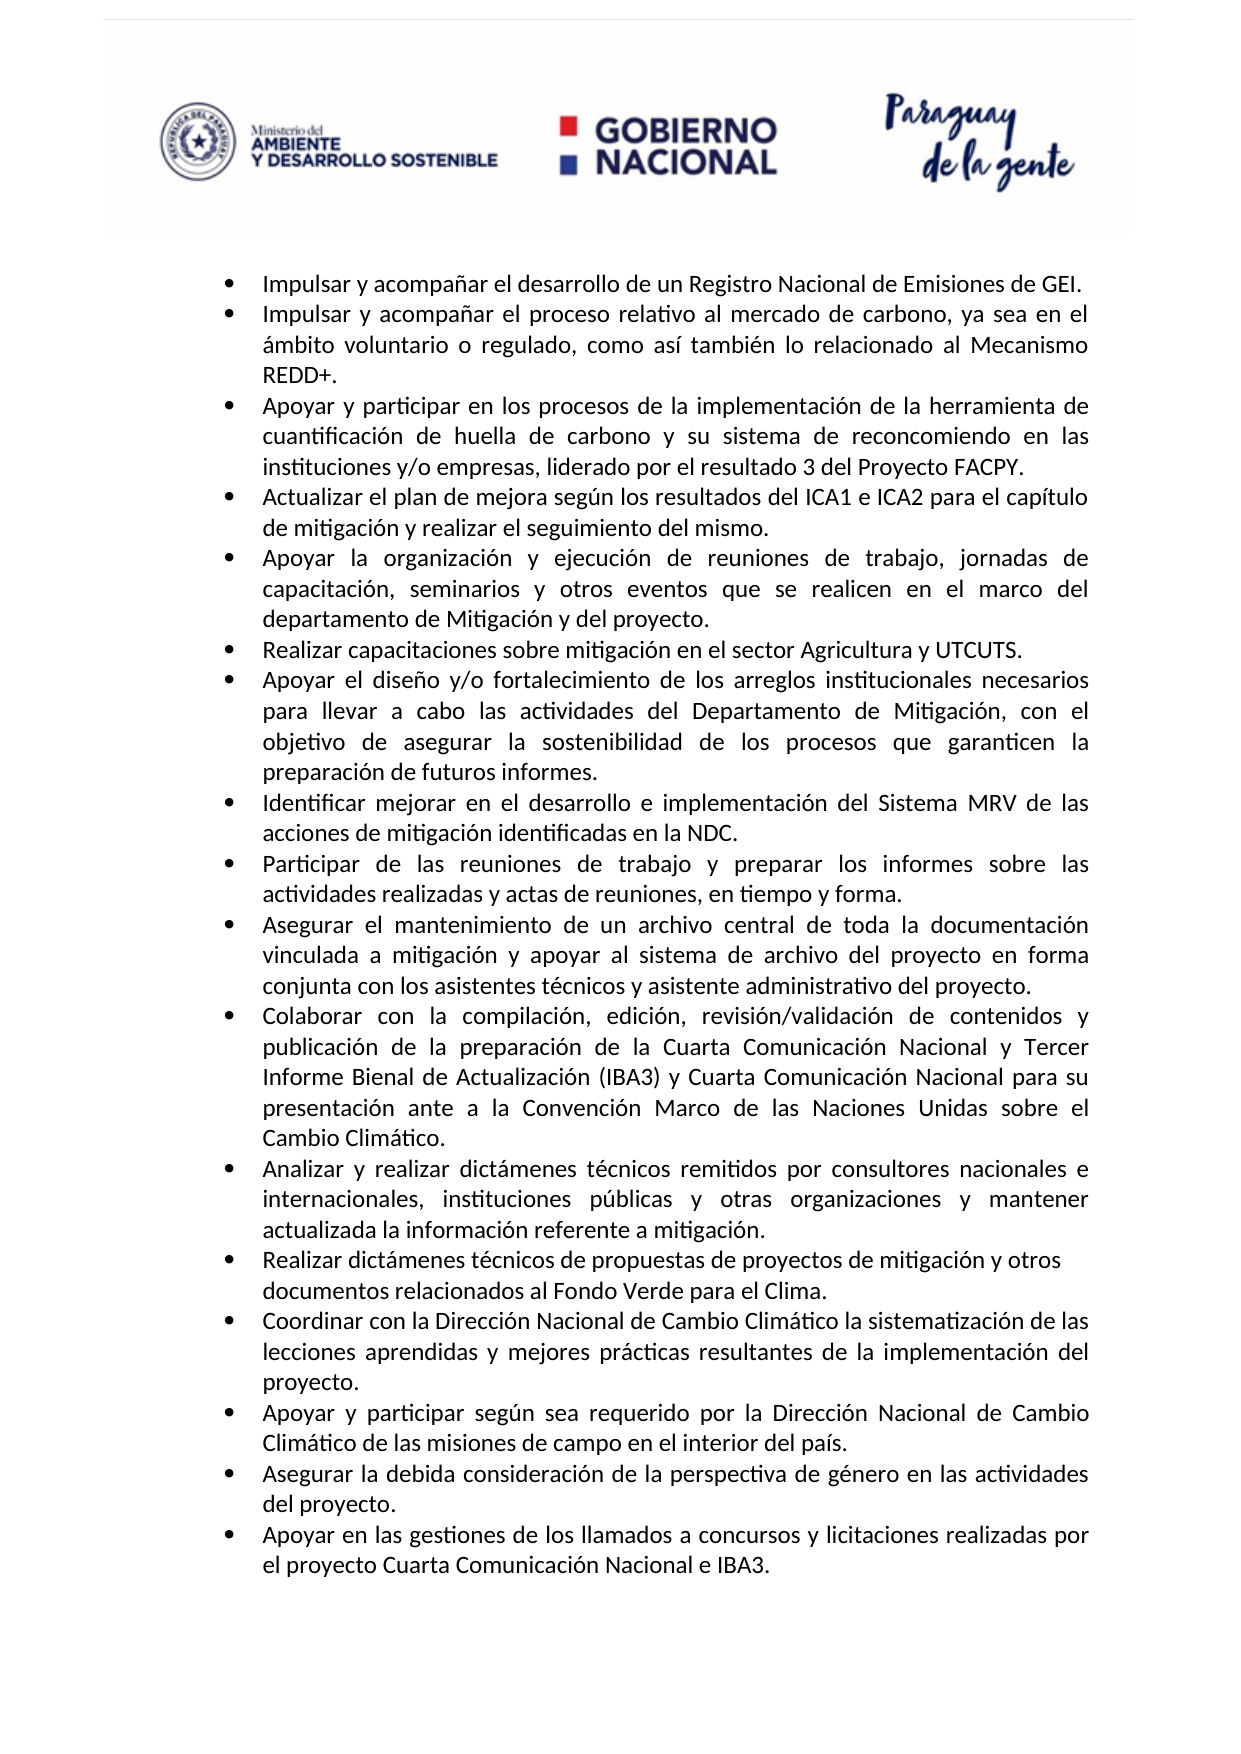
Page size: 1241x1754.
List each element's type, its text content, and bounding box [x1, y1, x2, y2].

list Apoyar el diseño y/o fortalecimiento de los arreglos institucionales necesarios para llevar a cabo las actividades del Departamento de Mitigación, con el objetivo de asegurar la sostenibilidad de los procesos que garanticen la preparación de futuros informes. [225, 664, 1090, 787]
list Coordinar con la Dirección Nacional de Cambio Climático la sistematización de las lecciones aprendidas y mejores prácticas resultantes de la implementación del proyecto. [225, 1306, 1090, 1397]
list Apoyar la organización y ejecución de reuniones de trabajo, jornadas de capacitación, seminarios y otros eventos que se realicen en el marco del departamento de Mitigación y del proyecto. [225, 542, 1090, 634]
list Identificar mejorar en el desarrollo e implementación del Sistema MRV de las acciones de mitigación identificadas en la NDC. [225, 787, 1090, 848]
list Apoyar en las gestiones de los llamados a concursos y licitaciones realizadas por el proyecto Cuarta Comunicación Nacional e IBA3. [225, 1519, 1090, 1580]
list Realizar capacitaciones sobre mitigación en el sector Agricultura y UTCUTS. [225, 634, 1090, 664]
list Asegurar la debida consideración de la perspectiva de género en las actividades del proyecto. [225, 1458, 1090, 1519]
list Actualizar el plan de mejora según los resultados del ICA1 e ICA2 para el capítulo de mitigación y realizar el seguimiento del mismo. [225, 481, 1090, 542]
picture [102, 18, 1133, 238]
list Asegurar el mantenimiento de un archivo central de toda la documentación vinculada a mitigación y apoyar al sistema de archivo del proyecto en forma conjunta con los asistentes técnicos y asistente administrativo del proyecto. [225, 909, 1090, 1000]
list Colaborar con la compilación, edición, revisión/validación de contenidos y publicación de la preparación de la Cuarta Comunicación Nacional y Tercer Informe Bienal de Actualización (IBA3) y Cuarta Comunicación Nacional para su presentación ante a la Convención Marco de las Naciones Unidas sobre el Cambio Climático. [225, 1000, 1090, 1153]
list Impulsar y acompañar el desarrollo de un Registro Nacional de Emisiones de GEI. [225, 238, 1090, 298]
list Apoyar y participar en los procesos de la implementación de la herramienta de cuantificación de huella de carbono y su sistema de reconcomiendo en las instituciones y/o empresas, liderado por el resultado 3 del Proyecto FACPY. [225, 390, 1090, 481]
list Analizar y realizar dictámenes técnicos remitidos por consultores nacionales e internacionales, instituciones públicas y otras organizaciones y mantener actualizada la información referente a mitigación. [225, 1153, 1090, 1244]
list Apoyar y participar según sea requerido por la Dirección Nacional de Cambio Climático de las misiones de campo en el interior del país. [225, 1397, 1090, 1458]
list Realizar dictámenes técnicos de propuestas de proyectos de mitigación y otros documentos relacionados al Fondo Verde para el Clima. [225, 1244, 1090, 1306]
list Participar de las reuniones de trabajo y preparar los informes sobre las actividades realizadas y actas de reuniones, en tiempo y forma. [225, 848, 1090, 909]
list Impulsar y acompañar el proceso relativo al mercado de carbono, ya sea en el ámbito voluntario o regulado, como así también lo relacionado al Mecanismo REDD+. [225, 298, 1090, 390]
